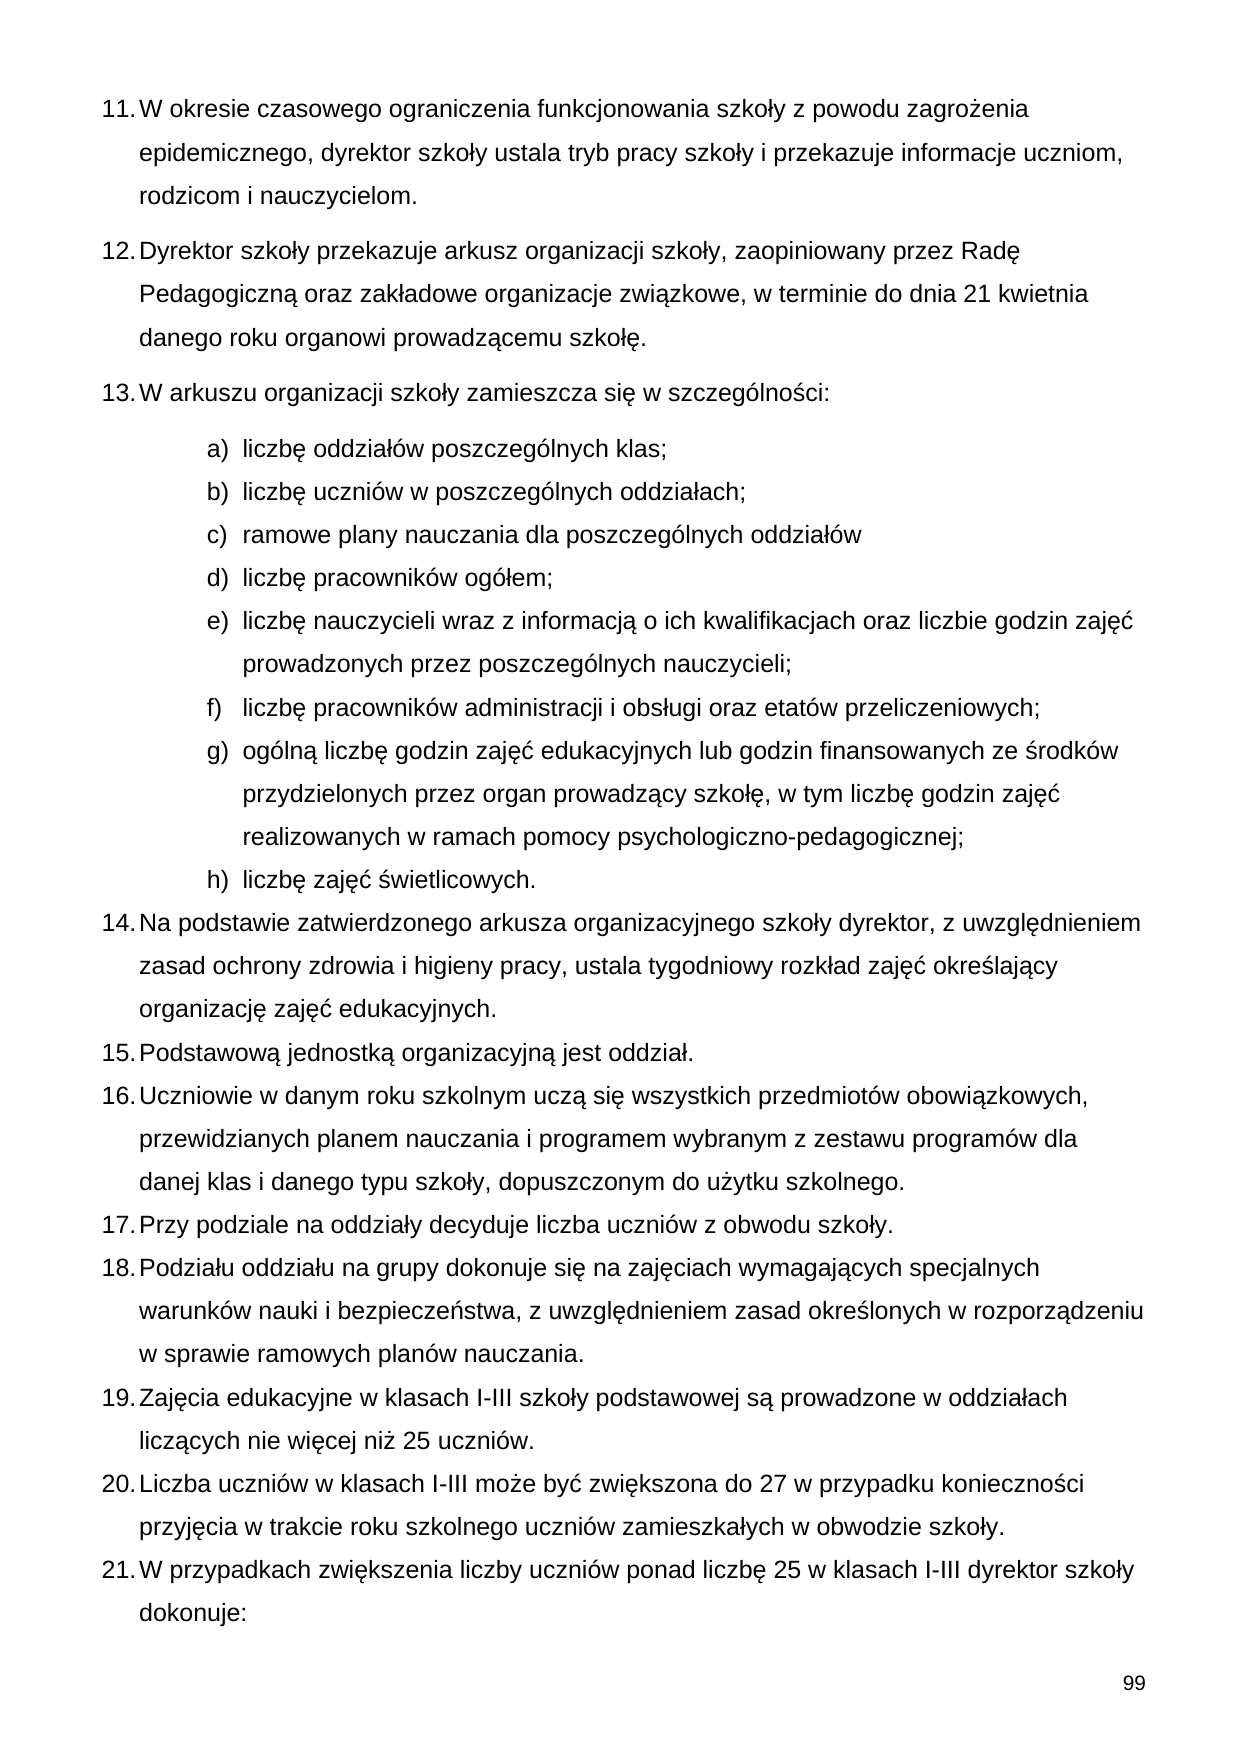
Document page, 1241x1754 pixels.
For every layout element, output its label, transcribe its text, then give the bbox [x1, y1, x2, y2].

list Dyrektor szkoły przekazuje arkusz organizacji szkoły, zaopiniowany przez Radę Pedagogiczną oraz zakładowe organizacje związkowe, w terminie do dnia 21 kwietnia danego roku organowi prowadzącemu szkołę. [101, 236, 1146, 351]
list liczbę zajęć świetlicowych. [207, 865, 1146, 894]
list Podstawową jednostką organizacyjną jest oddział. [101, 1038, 1146, 1066]
list W przypadkach zwiększenia liczby uczniów ponad liczbę 25 w klasach I-III dyrektor szkoły dokonuje: [101, 1555, 1146, 1627]
list Przy podziale na oddziały decyduje liczba uczniów z obwodu szkoły. [101, 1210, 1146, 1239]
list liczbę uczniów w poszczególnych oddziałach; [207, 477, 1146, 506]
list liczbę oddziałów poszczególnych klas; [207, 434, 1146, 463]
list Liczba uczniów w klasach I-III może być zwiększona do 27 w przypadku konieczności przyjęcia w trakcie roku szkolnego uczniów zamieszkałych w obwodzie szkoły. [101, 1469, 1146, 1541]
list liczbę pracowników administracji i obsługi oraz etatów przeliczeniowych; [207, 693, 1146, 721]
list Zajęcia edukacyjne w klasach I-III szkoły podstawowej są prowadzone w oddziałach liczących nie więcej niż 25 uczniów. [101, 1383, 1146, 1454]
list Uczniowie w danym roku szkolnym uczą się wszystkich przedmiotów obowiązkowych, przewidzianych planem nauczania i programem wybranym z zestawu programów dla danej klas i danego typu szkoły, dopuszczonym do użytku szkolnego. [101, 1081, 1146, 1196]
list W arkuszu organizacji szkoły zamieszcza się w szczególności: [101, 378, 1146, 407]
list liczbę nauczycieli wraz z informacją o ich kwalifikacjach oraz liczbie godzin zajęć prowadzonych przez poszczególnych nauczycieli; [207, 606, 1146, 678]
list Na podstawie zatwierdzonego arkusza organizacyjnego szkoły dyrektor, z uwzględnieniem zasad ochrony zdrowia i higieny pracy, ustala tygodniowy rozkład zajęć określający organizację zajęć edukacyjnych. [101, 908, 1146, 1023]
list Podziału oddziału na grupy dokonuje się na zajęciach wymagających specjalnych warunków nauki i bezpieczeństwa, z uwzględnieniem zasad określonych w rozporządzeniu w sprawie ramowych planów nauczania. [101, 1253, 1146, 1368]
list W okresie czasowego ograniczenia funkcjonowania szkoły z powodu zagrożenia epidemicznego, dyrektor szkoły ustala tryb pracy szkoły i przekazuje informacje uczniom, rodzicom i nauczycielom. [101, 94, 1146, 209]
list liczbę pracowników ogółem; [207, 563, 1146, 592]
list ramowe plany nauczania dla poszczególnych oddziałów [207, 520, 1146, 549]
list ogólną liczbę godzin zajęć edukacyjnych lub godzin finansowanych ze środków przydzielonych przez organ prowadzący szkołę, w tym liczbę godzin zajęć realizowanych w ramach pomocy psychologiczno-pedagogicznej; [207, 736, 1146, 851]
